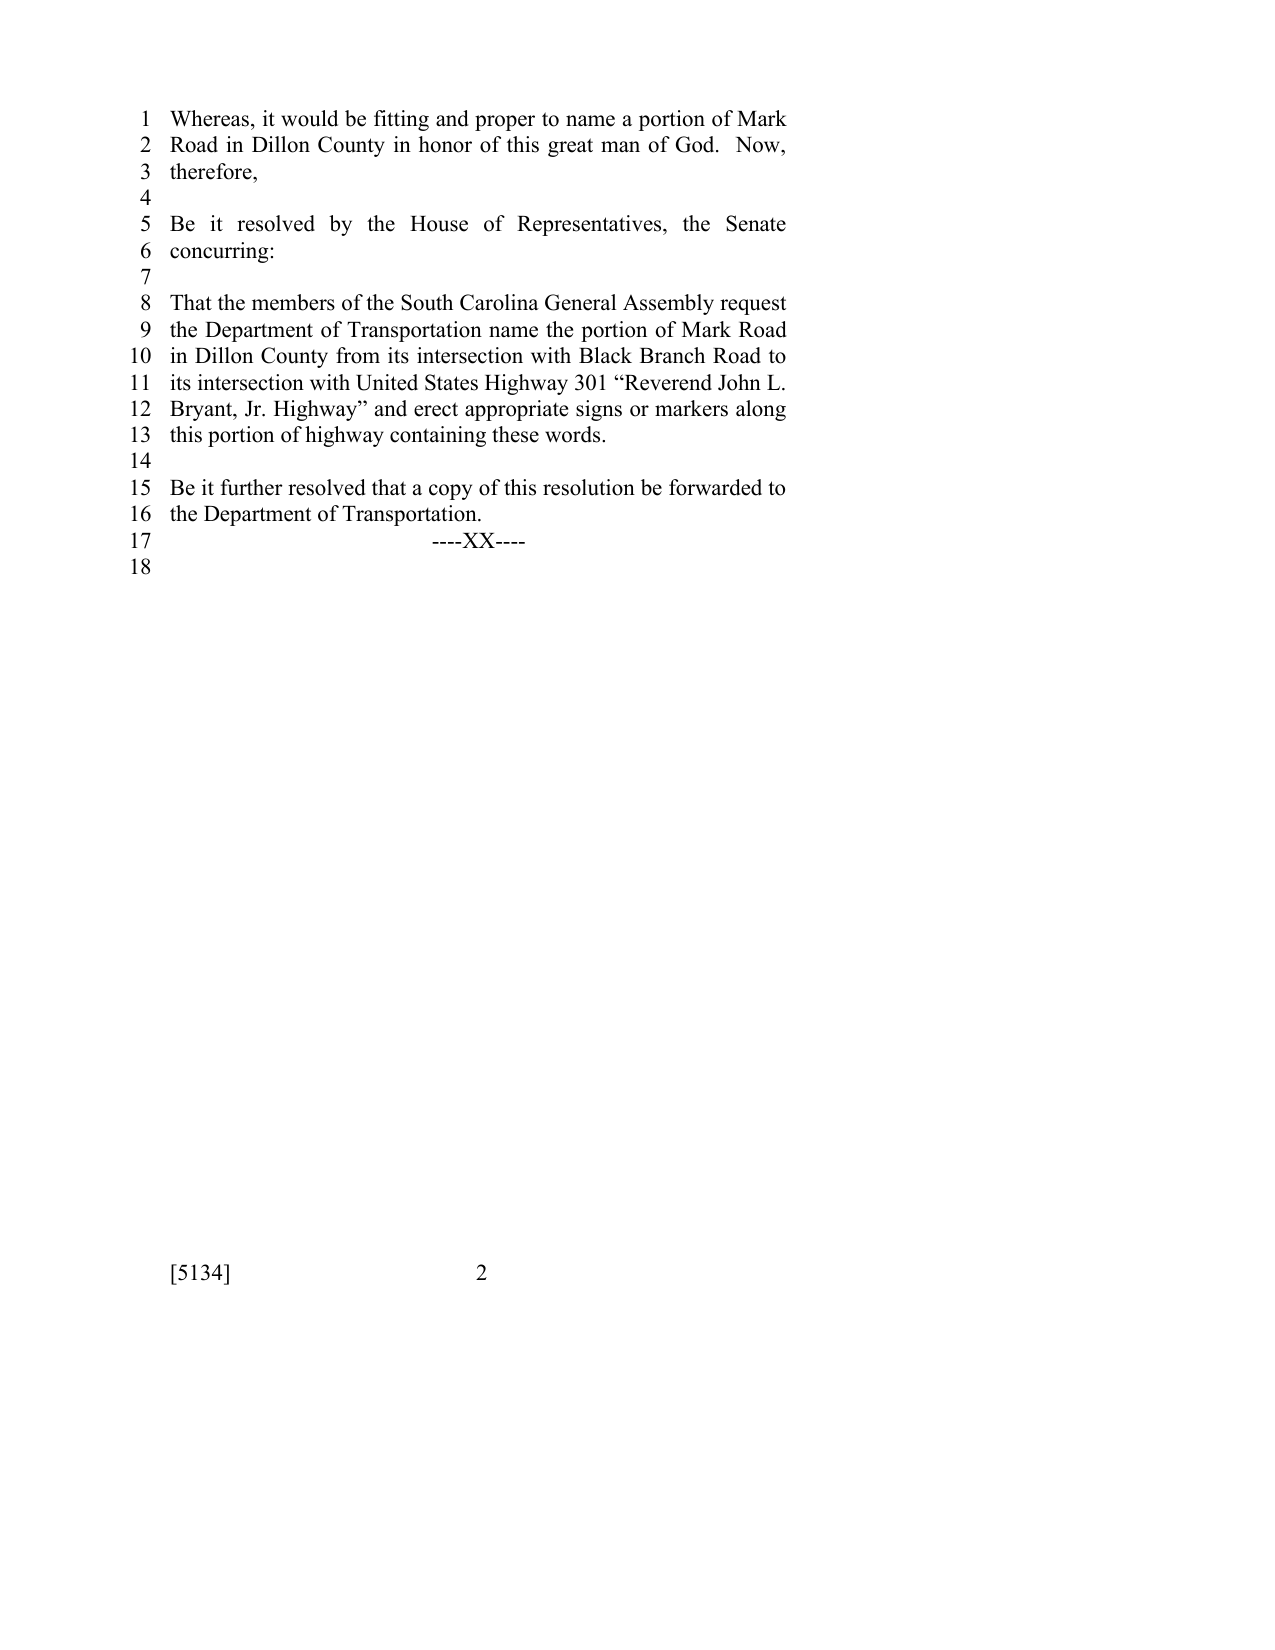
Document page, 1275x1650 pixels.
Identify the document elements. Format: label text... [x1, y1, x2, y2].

text ----XX---- [169, 527, 787, 553]
text Be it resolved by the House of Representatives, the Senate concurring: [169, 210, 787, 263]
text Be it further resolved that a copy of this resolution be forwarded to the Department of Transportation. [169, 474, 787, 527]
text Whereas, it would be fitting and proper to name a portion of Mark Road in Dillon County in honor of this great man of God. Now, therefore, [169, 105, 787, 184]
text That the members of the South Carolina General Assembly request the Department of Transportation name the portion of Mark Road in Dillon County from its intersection with Black Branch Road to its intersection with United States Highway 301 “Reverend John L. Bryant, Jr. Highway” and erect appropriate signs or markers along this portion of highway containing these words. [169, 289, 787, 448]
